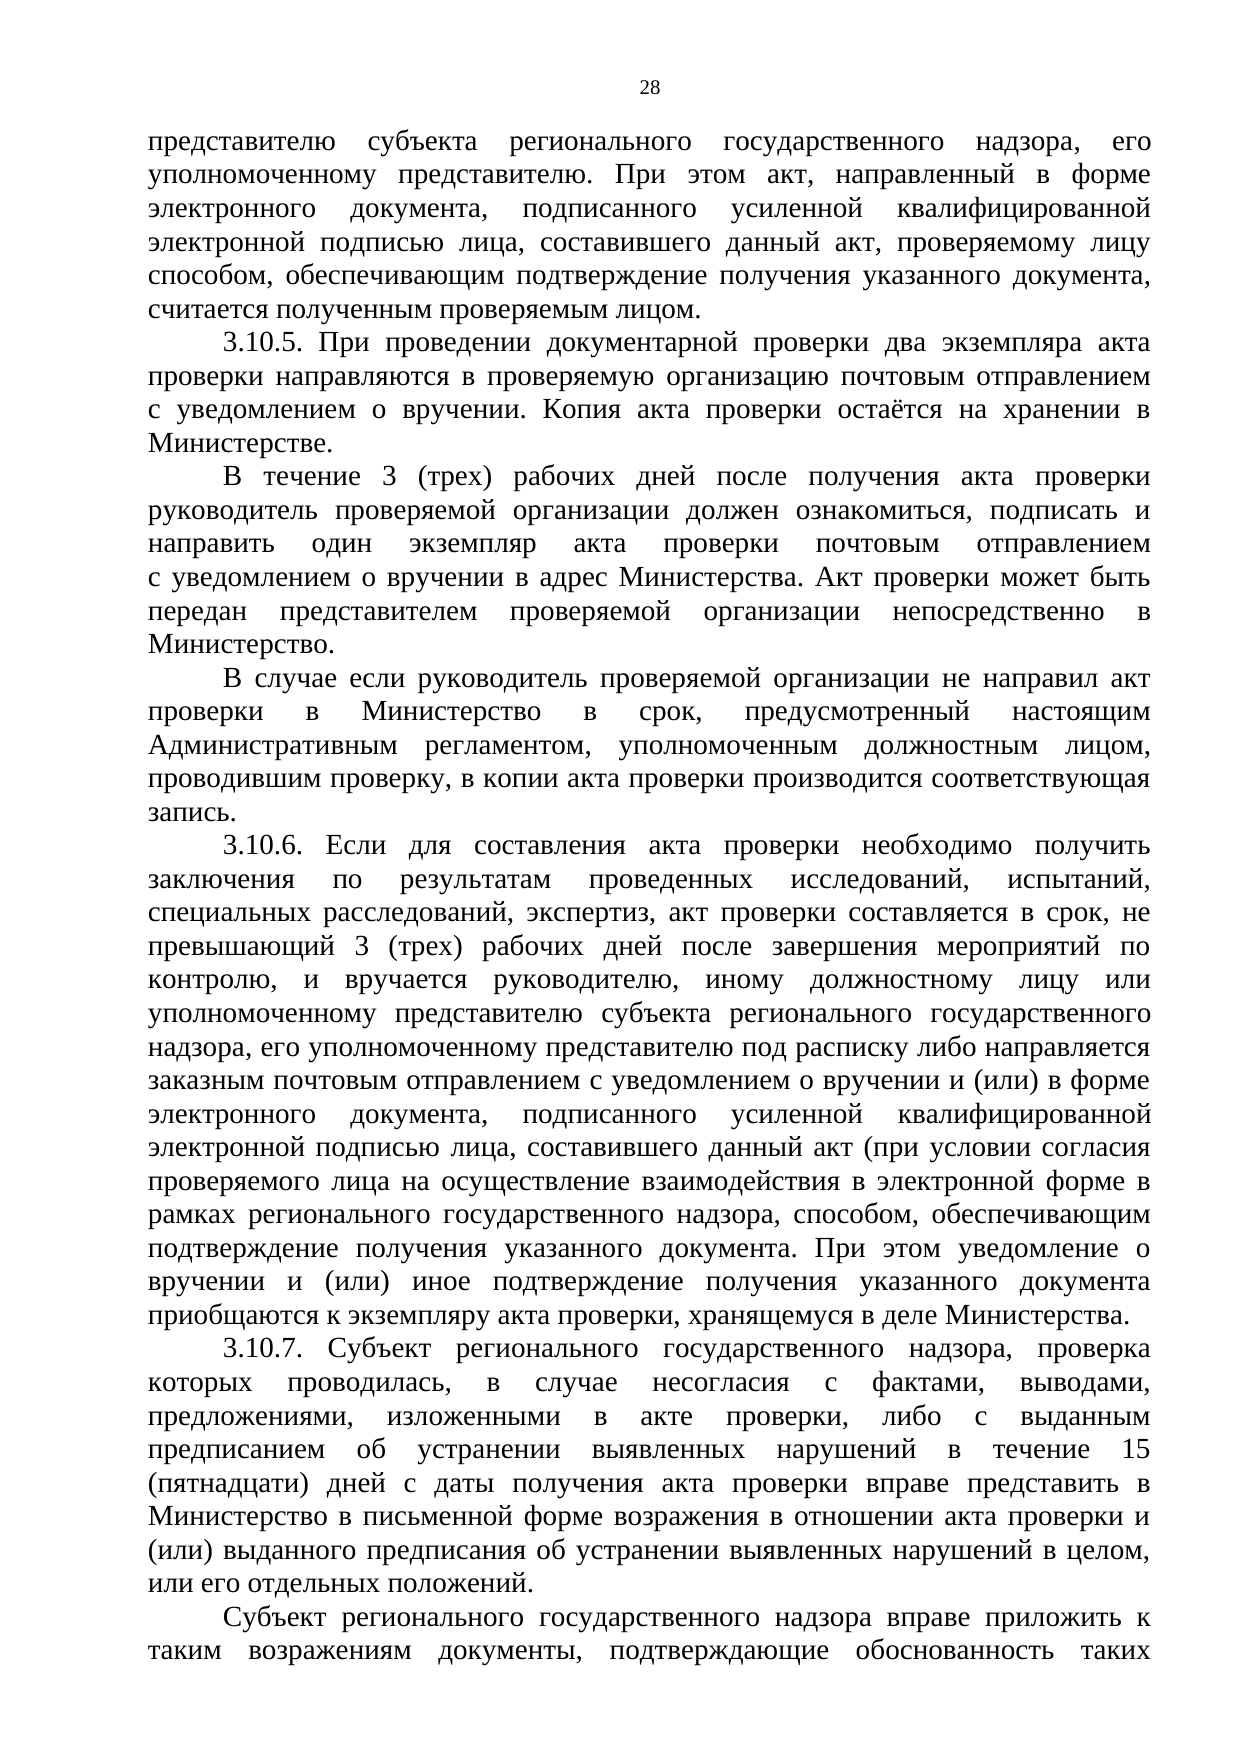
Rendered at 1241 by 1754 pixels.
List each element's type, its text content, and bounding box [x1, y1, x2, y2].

text В случае если руководитель проверяемой организации не направил акт проверки в Министерство в срок, предусмотренный настоящим Административным регламентом, уполномоченным должностным лицом, проводившим проверку, в копии акта проверки производится соответствующая запись. [148, 660, 1152, 827]
text В течение 3 (трех) рабочих дней после получения акта проверки руководитель проверяемой организации должен ознакомиться, подписать и направить один экземпляр акта проверки почтовым отправлением с уведомлением о вручении в адрес Министерства. Акт проверки может быть передан представителем проверяемой организации непосредственно в Министерство. [148, 458, 1152, 660]
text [148, 1599, 1152, 1666]
text 3.10.5. При проведении документарной проверки два экземпляра акта проверки направляются в проверяемую организацию почтовым отправлением с уведомлением о вручении. Копия акта проверки остаётся на хранении в Министерстве. [148, 324, 1152, 458]
text 3.10.6. Если для составления акта проверки необходимо получить заключения по результатам проведенных исследований, испытаний, специальных расследований, экспертиз, акт проверки составляется в срок, не превышающий 3 (трех) рабочих дней после завершения мероприятий по контролю, и вручается руководителю, иному должностному лицу или уполномоченному представителю субъекта регионального государственного надзора, его уполномоченному представителю под расписку либо направляется заказным почтовым отправлением с уведомлением о вручении и (или) в форме электронного документа, подписанного усиленной квалифицированной электронной подписью лица, составившего данный акт (при условии согласия проверяемого лица на осуществление взаимодействия в электронной форме в рамках регионального государственного надзора, способом, обеспечивающим подтверждение получения указанного документа. При этом уведомление о вручении и (или) иное подтверждение получения указанного документа приобщаются к экземпляру акта проверки, хранящемуся в деле Министерства. [148, 827, 1152, 1331]
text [148, 123, 1152, 324]
text 3.10.7. Субъект регионального государственного надзора, проверка которых проводилась, в случае несогласия с фактами, выводами, предложениями, изложенными в акте проверки, либо с выданным предписанием об устранении выявленных нарушений в течение 15 (пятнадцати) дней с даты получения акта проверки вправе представить в Министерство в письменной форме возражения в отношении акта проверки и (или) выданного предписания об устранении выявленных нарушений в целом, или его отдельных положений. [148, 1331, 1152, 1599]
